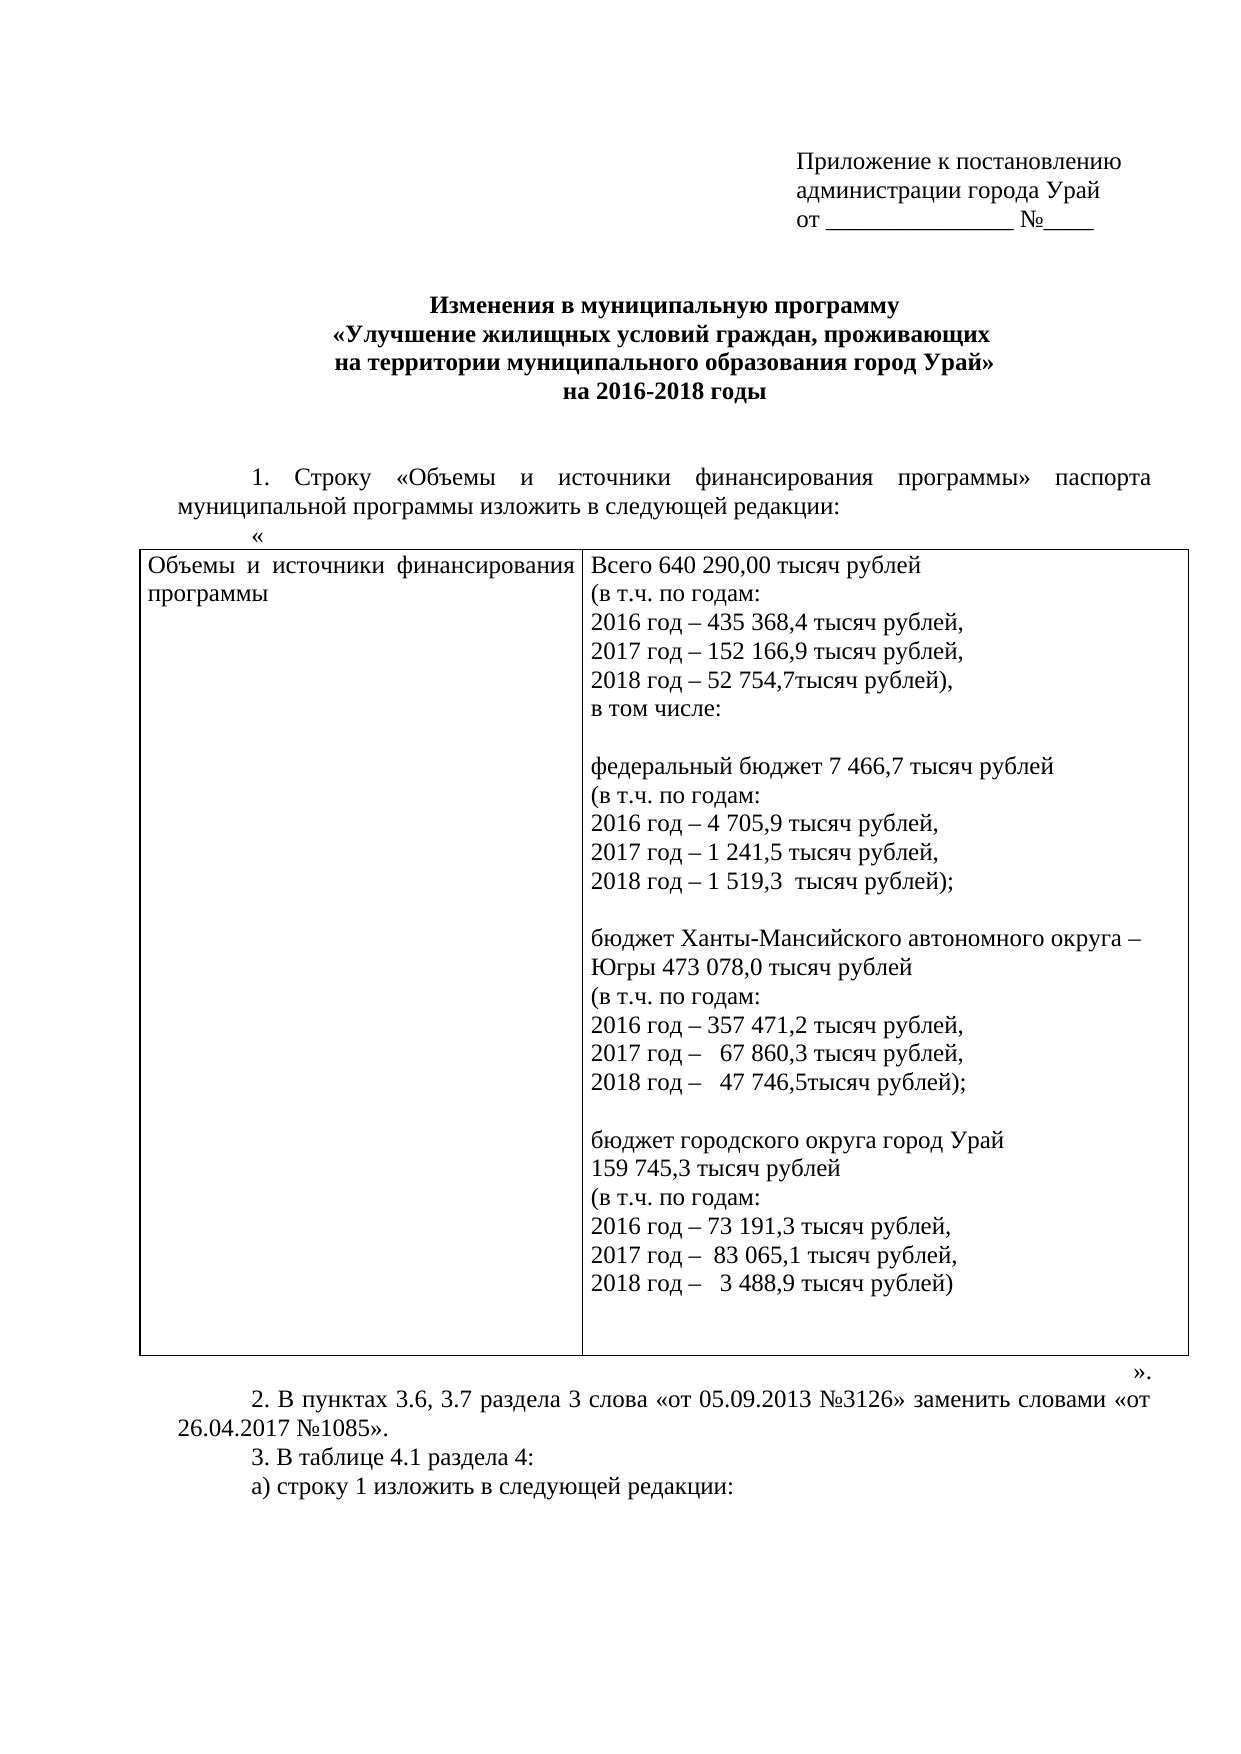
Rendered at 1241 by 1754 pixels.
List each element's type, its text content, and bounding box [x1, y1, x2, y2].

text ». [177, 1356, 1152, 1384]
table_header Объемы и источники финансирования программы [141, 550, 582, 1355]
text от _______________ №____ [796, 204, 1152, 232]
text Изменения в муниципальную программу [177, 290, 1152, 319]
text 1. Строку «Объемы и источники финансирования программы» паспорта муниципальной программы изложить в следующей редакции: [177, 462, 1152, 520]
text 3. В таблице 4.1 раздела 4: [177, 1442, 1152, 1471]
text Приложение к постановлению администрации города Урай [796, 146, 1152, 204]
text на 2016-2018 годы [177, 376, 1152, 405]
text а) строку 1 изложить в следующей редакции: [177, 1471, 1152, 1499]
table_header Всего 640 290,00 тысяч рублей (в т.ч. по годам: 2016 год – 435 368,4 тысяч рублей, 2017 год – 152 166,9 тысяч рублей, 2018 год – 52 754,7тысяч рублей), в том числе: федеральный бюджет 7 466,7 тысяч рублей (в т.ч. по годам: 2016 год – 4 705,9 тысяч рублей, 2017 год – 1 241,5 тысяч рублей, 2018 год – 1 519,3 тысяч рублей); бюджет Ханты-Мансийского автономного округа – Югры 473 078,0 тысяч рублей (в т.ч. по годам: 2016 год – 357 471,2 тысяч рублей, 2017 год – 67 860,3 тысяч рублей, 2018 год – 47 746,5тысяч рублей); бюджет городского округа город Урай 159 745,3 тысяч рублей (в т.ч. по годам: 2016 год – 73 191,3 тысяч рублей, 2017 год – 83 065,1 тысяч рублей, 2018 год – 3 488,9 тысяч рублей) [583, 550, 1188, 1355]
text « [177, 520, 1152, 549]
text 2. В пунктах 3.6, 3.7 раздела 3 слова «от 05.09.2013 №3126» заменить словами «от 26.04.2017 №1085». [177, 1384, 1152, 1442]
text «Улучшение жилищных условий граждан, проживающих на территории муниципального образования город Урай» [177, 319, 1152, 376]
